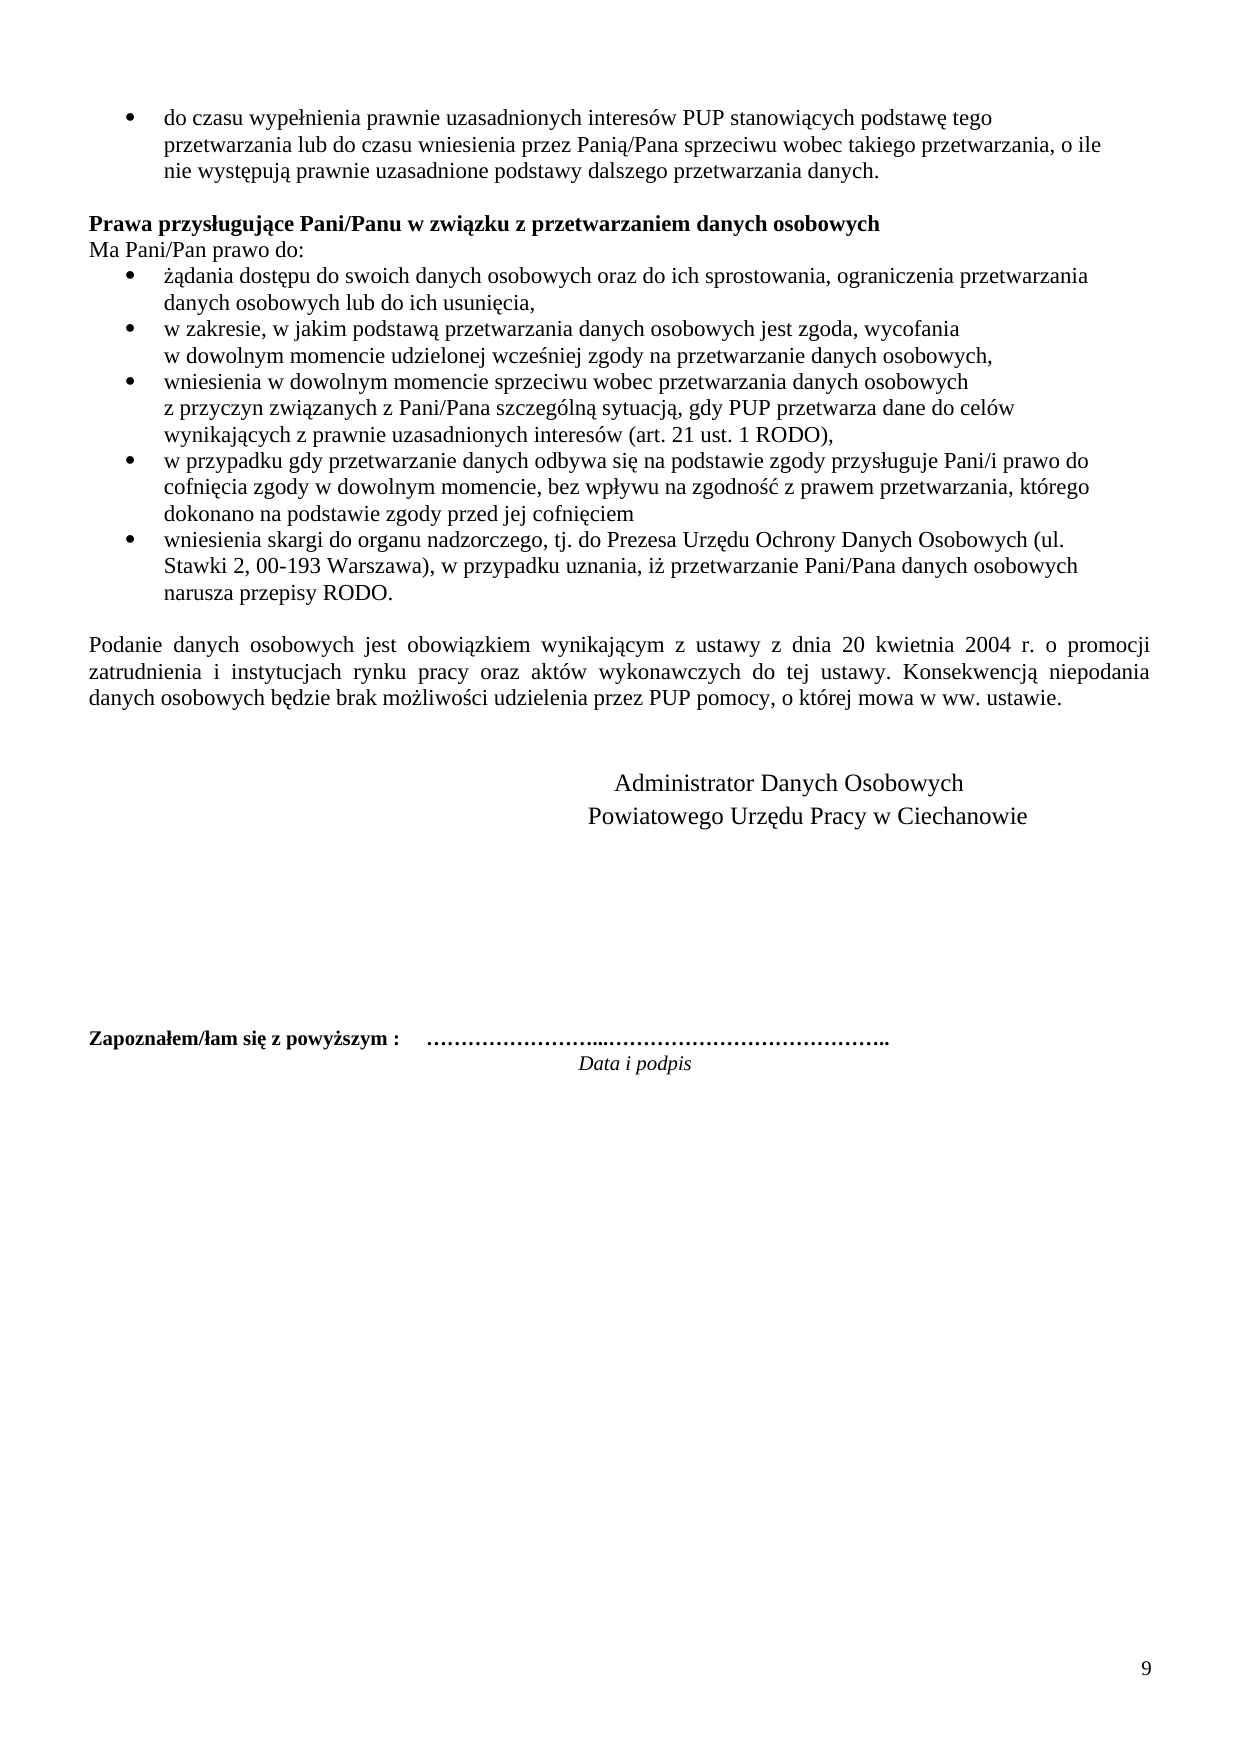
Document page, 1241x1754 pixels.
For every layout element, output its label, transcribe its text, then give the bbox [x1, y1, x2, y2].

list do czasu wypełnienia prawnie uzasadnionych interesów PUP stanowiących podstawę tego przetwarzania lub do czasu wniesienia przez Panią/Pana sprzeciwu wobec takiego przetwarzania, o ile nie występują prawnie uzasadnione podstawy dalszego przetwarzania danych. [126, 104, 1127, 183]
list Administrator Danych Osobowych [89, 768, 1152, 797]
list Powiatowego Urzędu Pracy w Ciechanowie [89, 801, 1152, 830]
text Prawa przysługujące Pani/Panu w związku z przetwarzaniem danych osobowych [89, 183, 1127, 236]
text Data i podpis [89, 1050, 1152, 1074]
text Ma Pani/Pan prawo do: [89, 236, 1152, 263]
text Zapoznałem/łam się z powyższym : ……………………...………………………………….. [89, 1026, 1152, 1050]
list w przypadku gdy przetwarzanie danych odbywa się na podstawie zgody przysługuje Pani/i prawo do cofnięcia zgody w dowolnym momencie, bez wpływu na zgodność z prawem przetwarzania, którego dokonano na podstawie zgody przed jej cofnięciem [126, 447, 1127, 526]
list wniesienia w dowolnym momencie sprzeciwu wobec przetwarzania danych osobowych z przyczyn związanych z Pani/Pana szczególną sytuacją, gdy PUP przetwarza dane do celów wynikających z prawnie uzasadnionych interesów (art. 21 ust. 1 RODO), [126, 368, 1127, 447]
list w zakresie, w jakim podstawą przetwarzania danych osobowych jest zgoda, wycofania w dowolnym momencie udzielonej wcześniej zgody na przetwarzanie danych osobowych, [126, 315, 1127, 368]
text Podanie danych osobowych jest obowiązkiem wynikającym z ustawy z dnia 20 kwietnia 2004 r. o promocji zatrudnienia i instytucjach rynku pracy oraz aktów wykonawczych do tej ustawy. Konsekwencją niepodania danych osobowych będzie brak możliwości udzielenia przez PUP pomocy, o której mowa w ww. ustawie. [89, 632, 1152, 711]
list żądania dostępu do swoich danych osobowych oraz do ich sprostowania, ograniczenia przetwarzania danych osobowych lub do ich usunięcia, [126, 263, 1127, 315]
list wniesienia skargi do organu nadzorczego, tj. do Prezesa Urzędu Ochrony Danych Osobowych (ul. Stawki 2, 00-193 Warszawa), w przypadku uznania, iż przetwarzanie Pani/Pana danych osobowych narusza przepisy RODO. [126, 526, 1127, 605]
